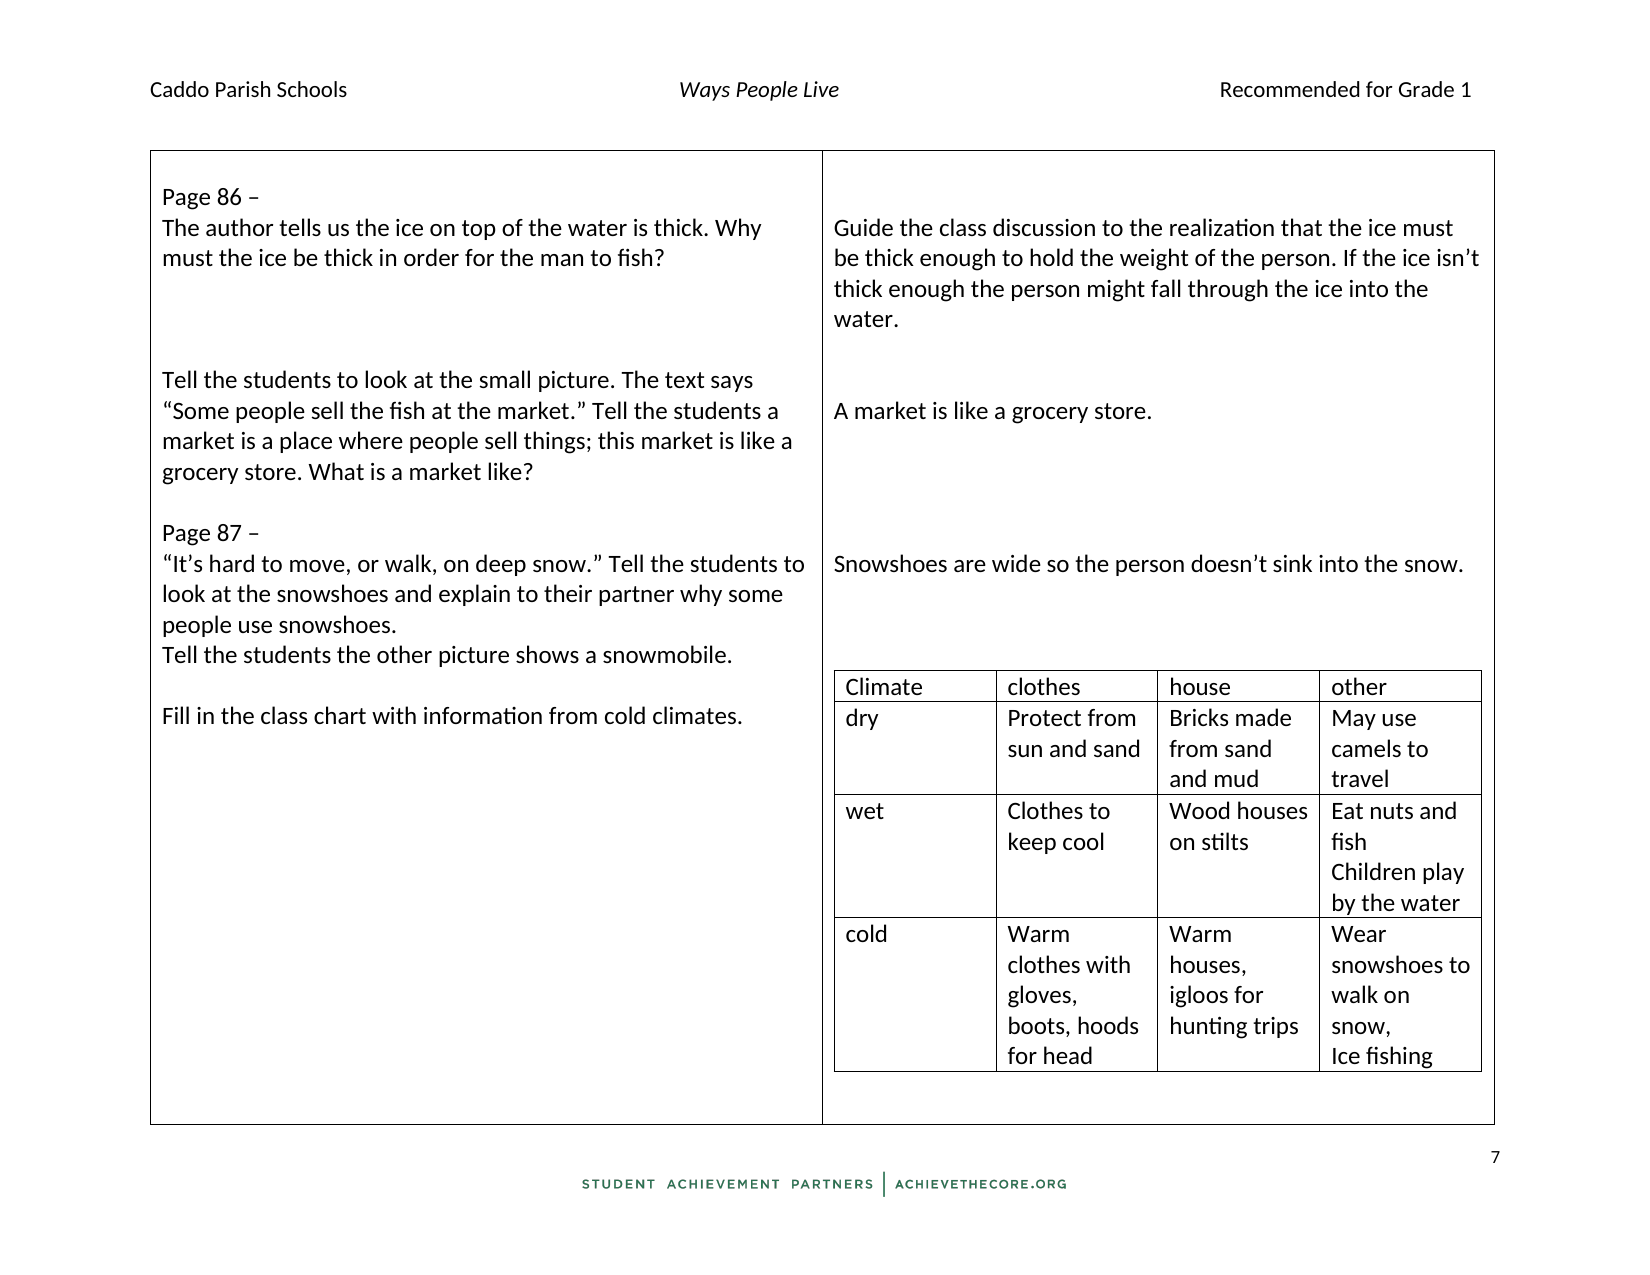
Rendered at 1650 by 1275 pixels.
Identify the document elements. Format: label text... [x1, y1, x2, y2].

picture [571, 1168, 1079, 1200]
